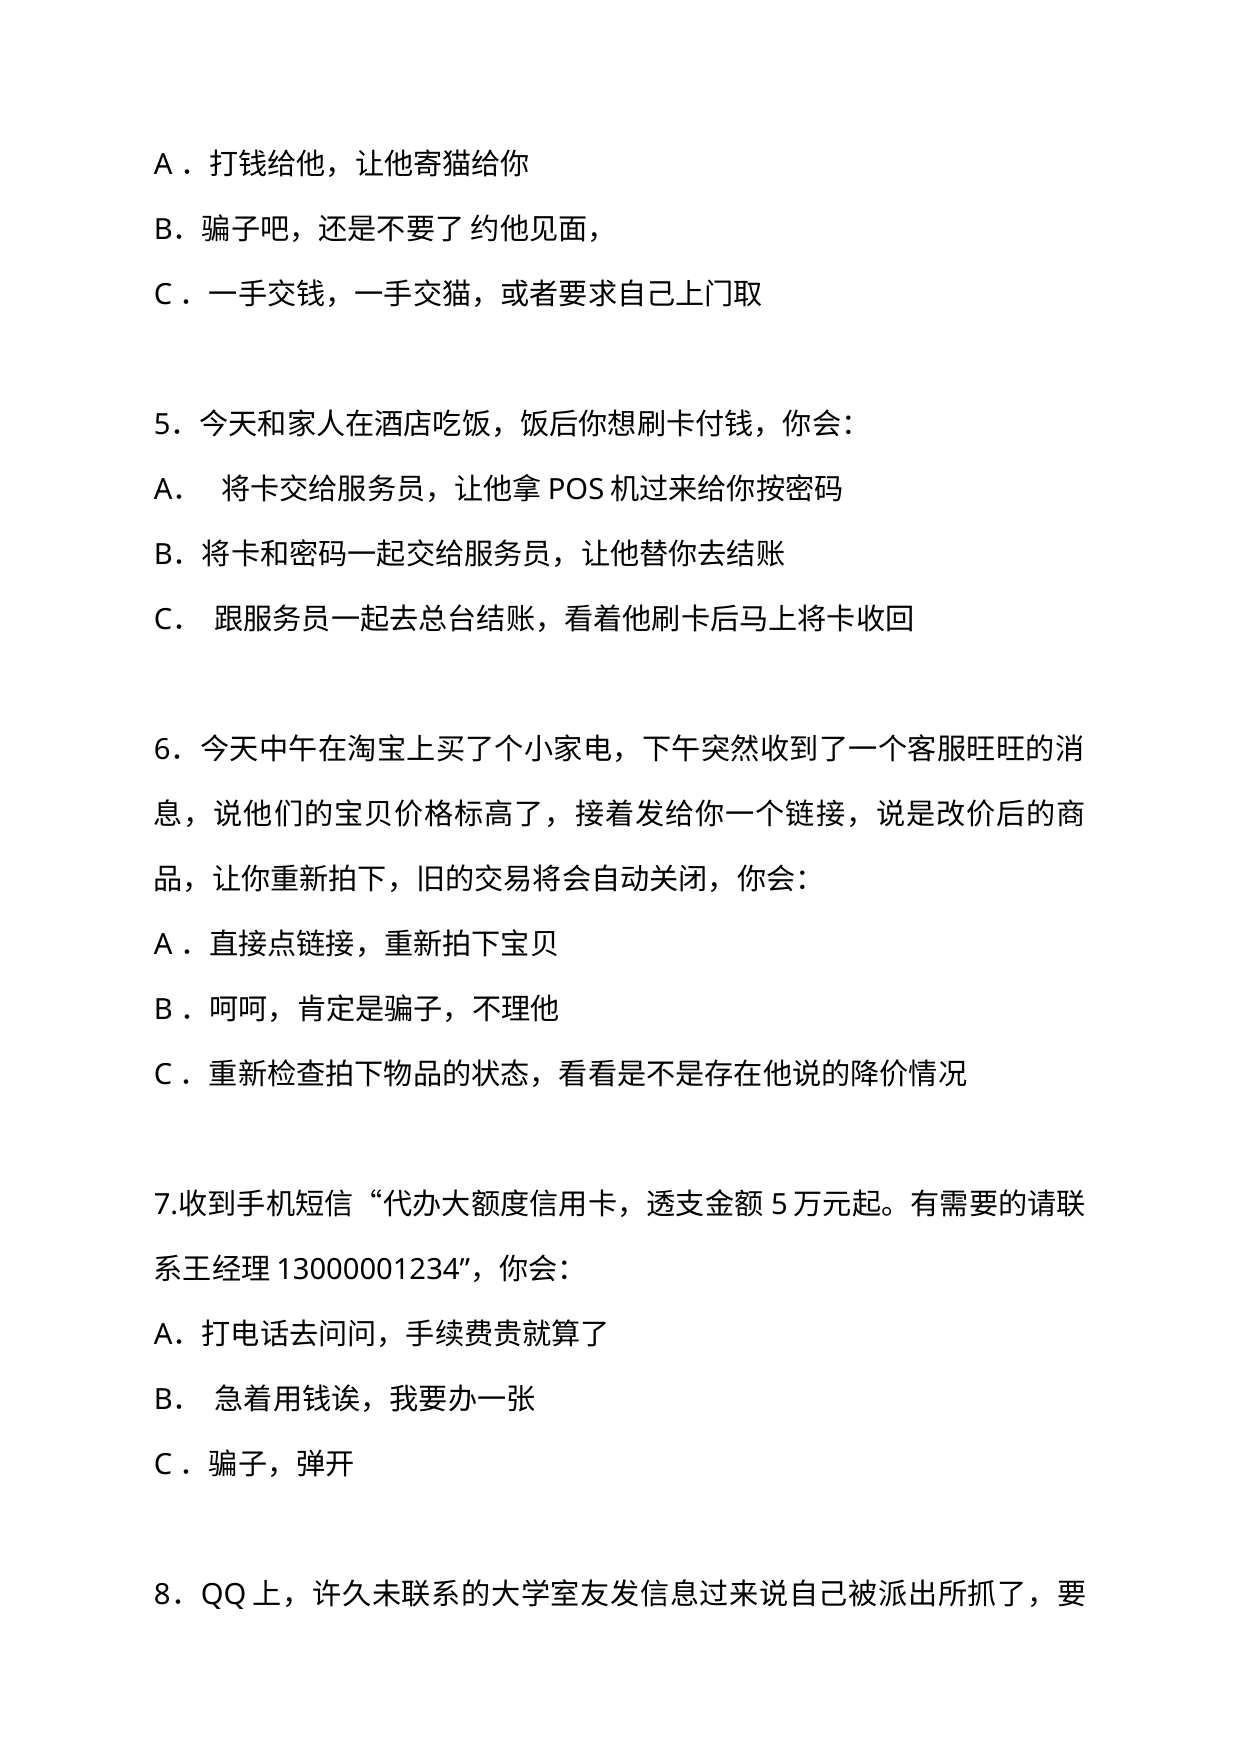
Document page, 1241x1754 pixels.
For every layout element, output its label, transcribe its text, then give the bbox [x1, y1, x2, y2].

text A．打电话去问问，手续费贵就算了 [153, 1299, 1087, 1364]
text C ．一手交钱，一手交猫，或者要求自己上门取 [153, 259, 1087, 324]
text C ．重新检查拍下物品的状态，看看是不是存在他说的降价情况 [153, 1039, 1087, 1104]
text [153, 1559, 1087, 1624]
text A ．直接点链接，重新拍下宝贝 [153, 909, 1087, 974]
text C． 跟服务员一起去总台结账，看着他刷卡后马上将卡收回 [153, 584, 1087, 649]
text 7.收到手机短信“代办大额度信用卡，透支金额5万元起。有需要的请联系王经理13000001234”，你会： [153, 1169, 1087, 1299]
text 5．今天和家人在酒店吃饭，饭后你想刷卡付钱，你会： [153, 389, 1087, 454]
text B ．呵呵，肯定是骗子，不理他 [153, 974, 1087, 1039]
text C ．骗子，弹开 [153, 1429, 1087, 1494]
text B． 急着用钱诶，我要办一张 [153, 1364, 1087, 1429]
text 6．今天中午在淘宝上买了个小家电，下午突然收到了一个客服旺旺的消息，说他们的宝贝价格标高了，接着发给你一个链接，说是改价后的商品，让你重新拍下，旧的交易将会自动关闭，你会： [153, 714, 1087, 909]
text B．骗子吧，还是不要了 约他见面， [153, 194, 1087, 259]
text A． 将卡交给服务员，让他拿POS机过来给你按密码 [153, 454, 1087, 519]
text A ．打钱给他，让他寄猫给你 [153, 129, 1087, 194]
text B．将卡和密码一起交给服务员，让他替你去结账 [153, 519, 1087, 584]
